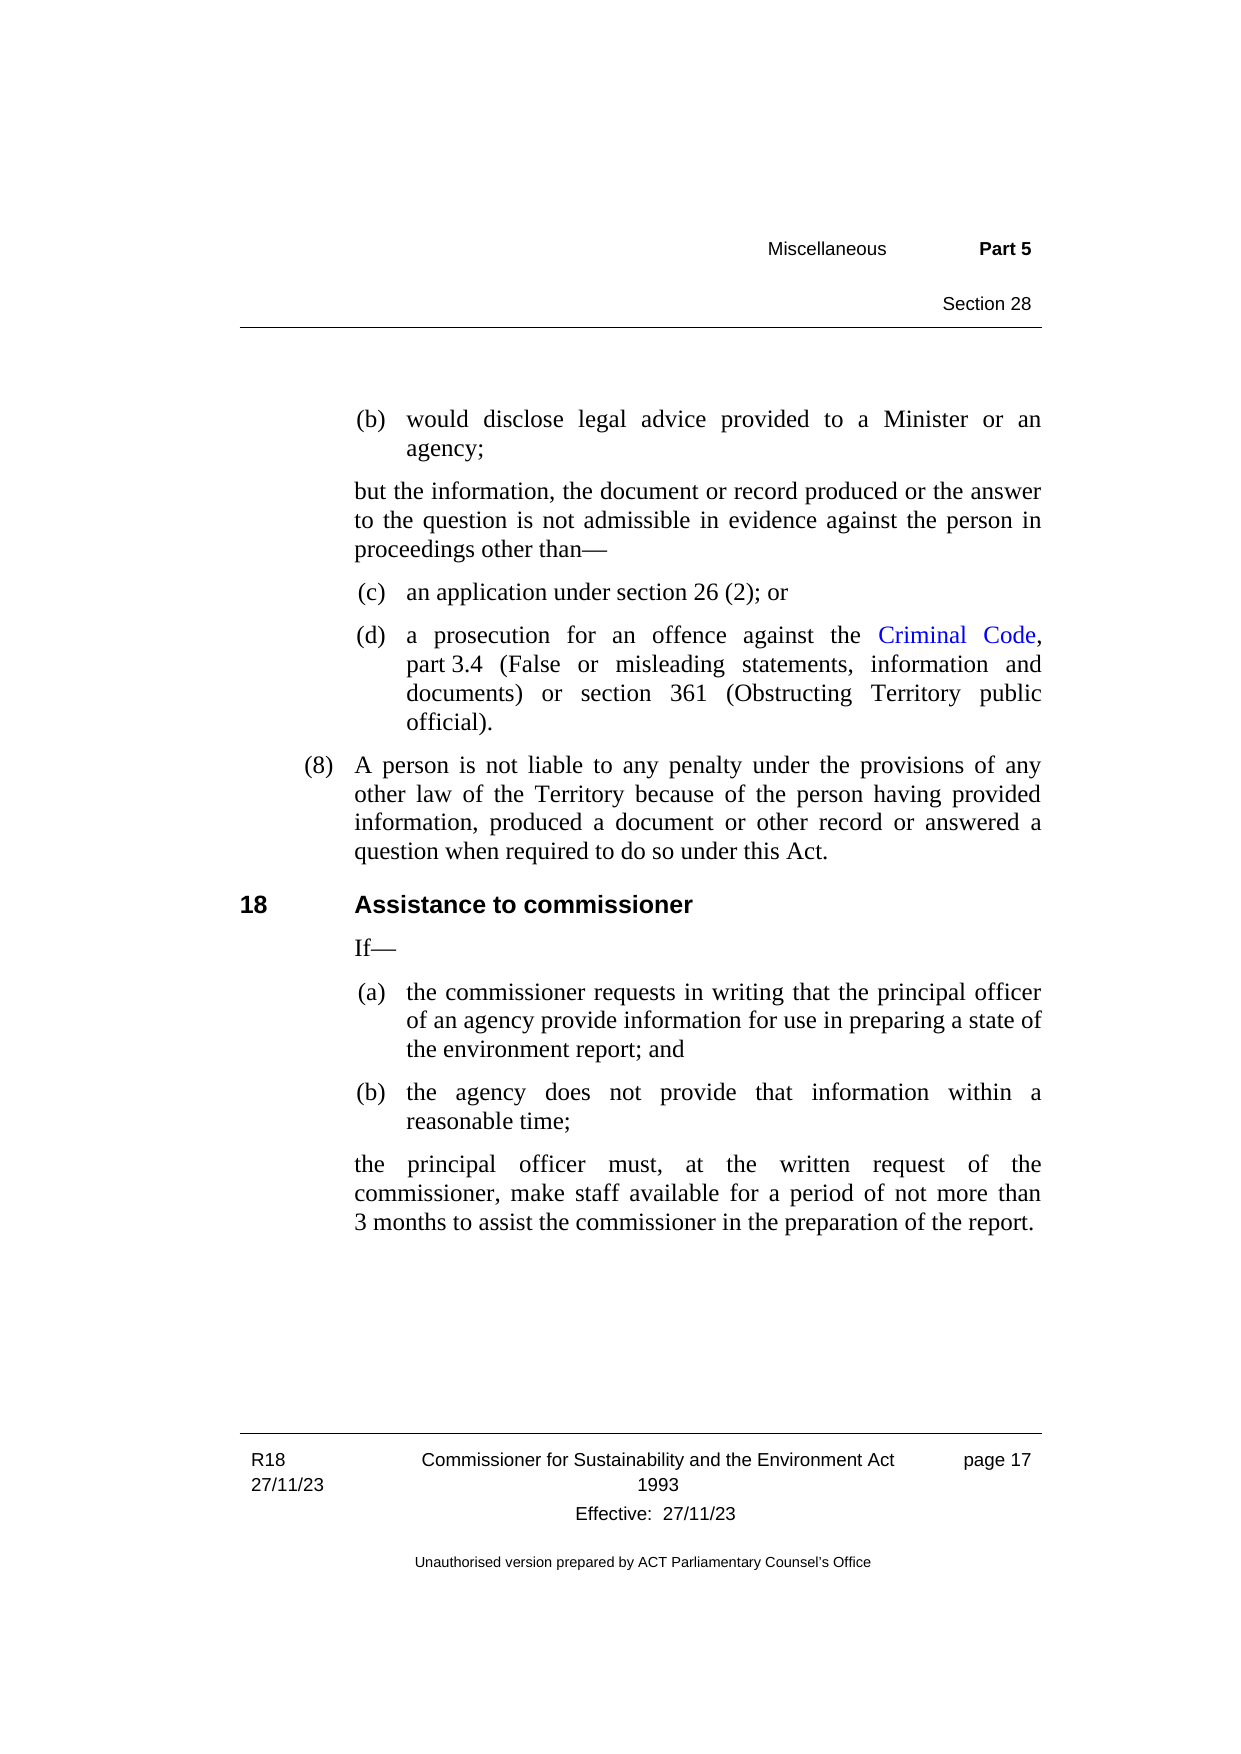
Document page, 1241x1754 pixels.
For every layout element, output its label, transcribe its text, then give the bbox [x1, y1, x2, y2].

text (b) would disclose legal advice provided to a Minister or an agency; [239, 404, 1042, 462]
text (a) the commissioner requests in writing that the principal officer of an agency provide information for use in preparing a state of the environment report; and [239, 977, 1042, 1063]
text (8) A person is not liable to any penalty under the provisions of any other law of the Territory because of the person having provided information, produced a document or other record or answered a question when required to do so under this Act. [239, 750, 1042, 865]
text If— [354, 933, 1042, 962]
text but the information, the document or record produced or the answer to the question is not admissible in evidence against the person in proceedings other than— [354, 476, 1042, 562]
text (c) an application under section 26 (2); or [239, 577, 1042, 606]
text the principal officer must, at the written request of the commissioner, make staff available for a period of not more than 3 months to assist the commissioner in the preparation of the report. [354, 1149, 1042, 1236]
text 18 Assistance to commissioner [239, 890, 1042, 919]
text (b) the agency does not provide that information within a reasonable time; [239, 1077, 1042, 1135]
text (d) a prosecution for an offence against the Criminal Code, part 3.4 (False or misleading statements, information and documents) or section 361 ( public official). [239, 620, 1042, 735]
